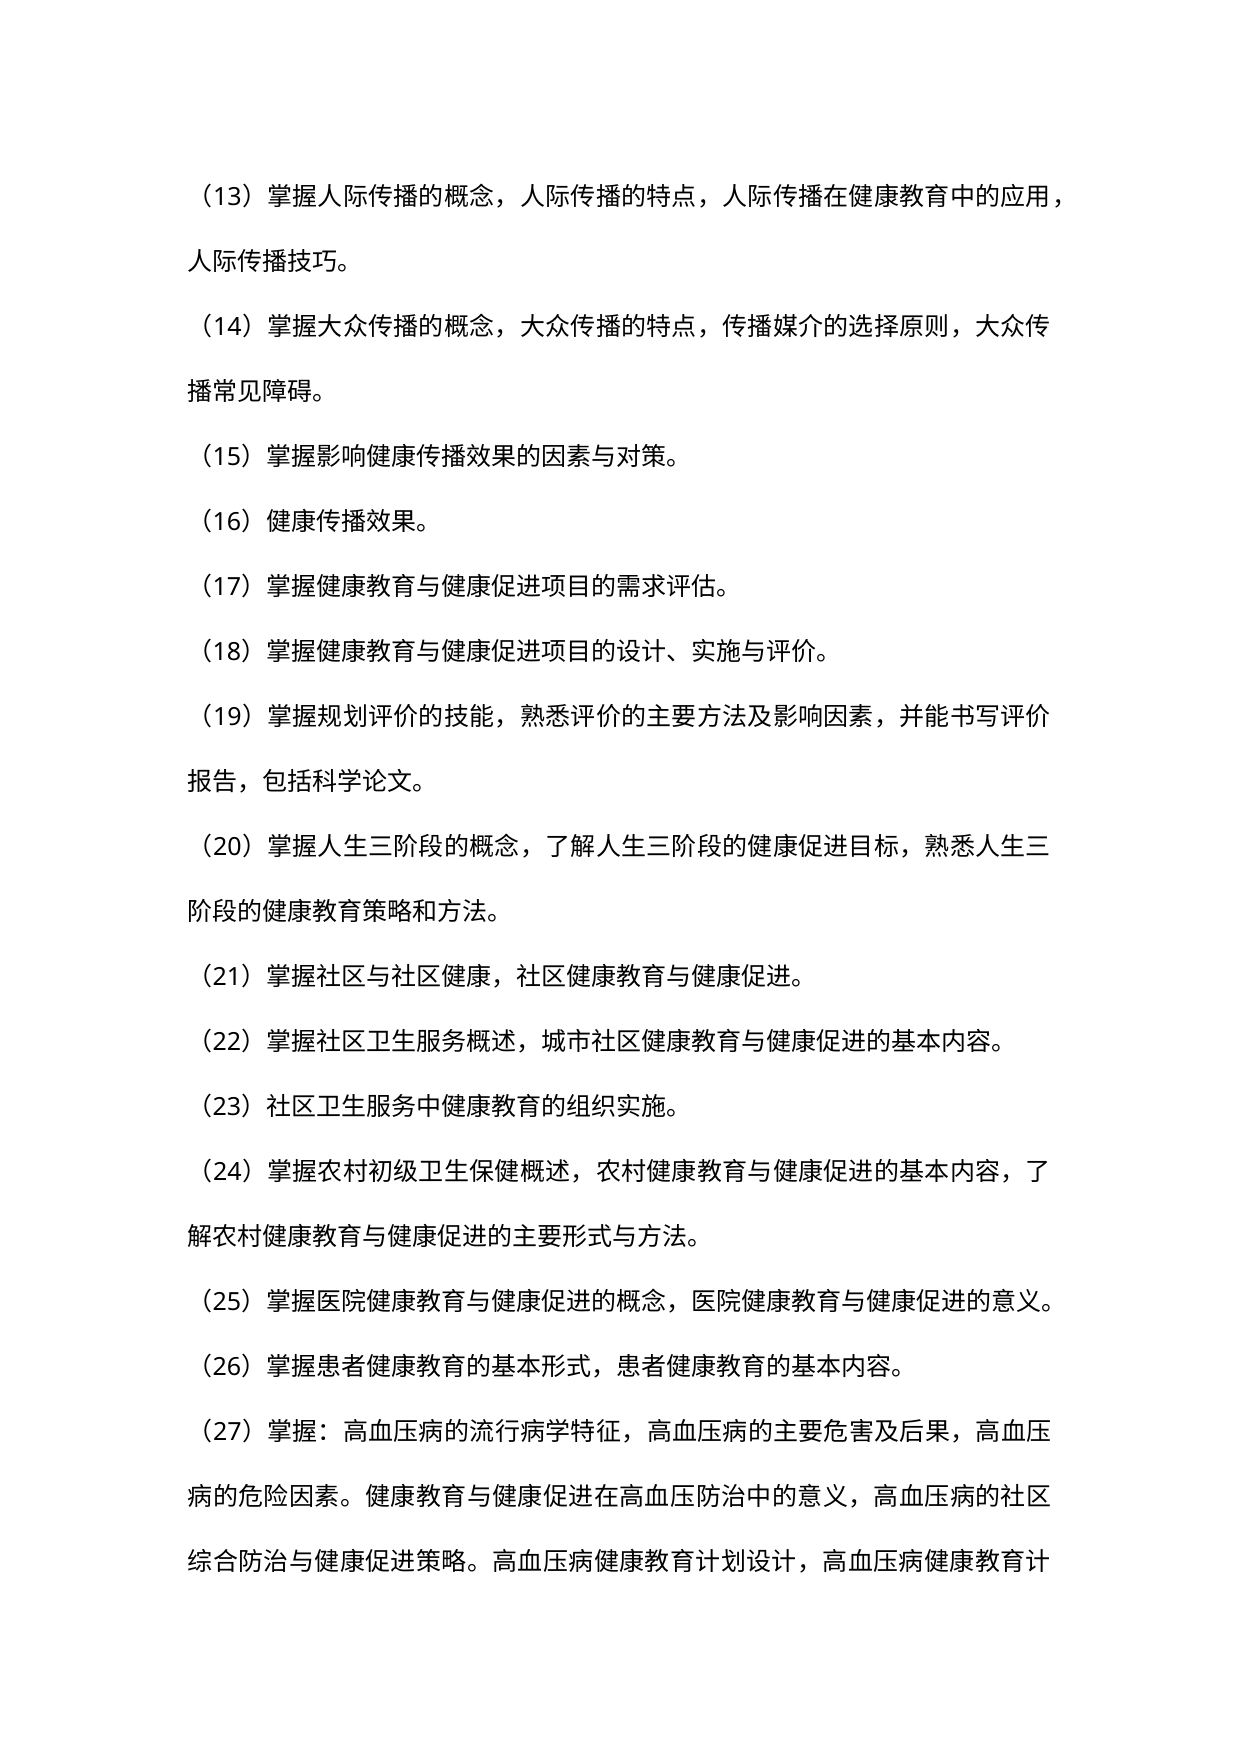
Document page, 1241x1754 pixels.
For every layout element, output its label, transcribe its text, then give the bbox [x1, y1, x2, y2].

text （16）健康传播效果。 [187, 487, 1053, 552]
text （25）掌握医院健康教育与健康促进的概念，医院健康教育与健康促进的意义。 [187, 1267, 1053, 1332]
text （17）掌握健康教育与健康促进项目的需求评估。 [187, 552, 1053, 617]
text （26）掌握患者健康教育的基本形式，患者健康教育的基本内容。 [187, 1332, 1053, 1397]
text （18）掌握健康教育与健康促进项目的设计、实施与评价。 [187, 617, 1053, 682]
text （13）掌握人际传播的概念，人际传播的特点，人际传播在健康教育中的应用，人际传播技巧。 [187, 162, 1053, 292]
text （15）掌握影响健康传播效果的因素与对策。 [187, 422, 1053, 487]
text （19）掌握规划评价的技能，熟悉评价的主要方法及影响因素，并能书写评价报告，包括科学论文。 [187, 682, 1053, 812]
text （14）掌握大众传播的概念，大众传播的特点，传播媒介的选择原则，大众传播常见障碍。 [187, 292, 1053, 422]
text （23）社区卫生服务中健康教育的组织实施。 [187, 1072, 1053, 1137]
text （20）掌握人生三阶段的概念，了解人生三阶段的健康促进目标，熟悉人生三阶段的健康教育策略和方法。 [187, 812, 1053, 942]
text （22）掌握社区卫生服务概述，城市社区健康教育与健康促进的基本内容。 [187, 1007, 1053, 1072]
text （24）掌握农村初级卫生保健概述，农村健康教育与健康促进的基本内容，了解农村健康教育与健康促进的主要形式与方法。 [187, 1137, 1053, 1267]
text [187, 1397, 1053, 1592]
text （21）掌握社区与社区健康，社区健康教育与健康促进。 [187, 942, 1053, 1007]
